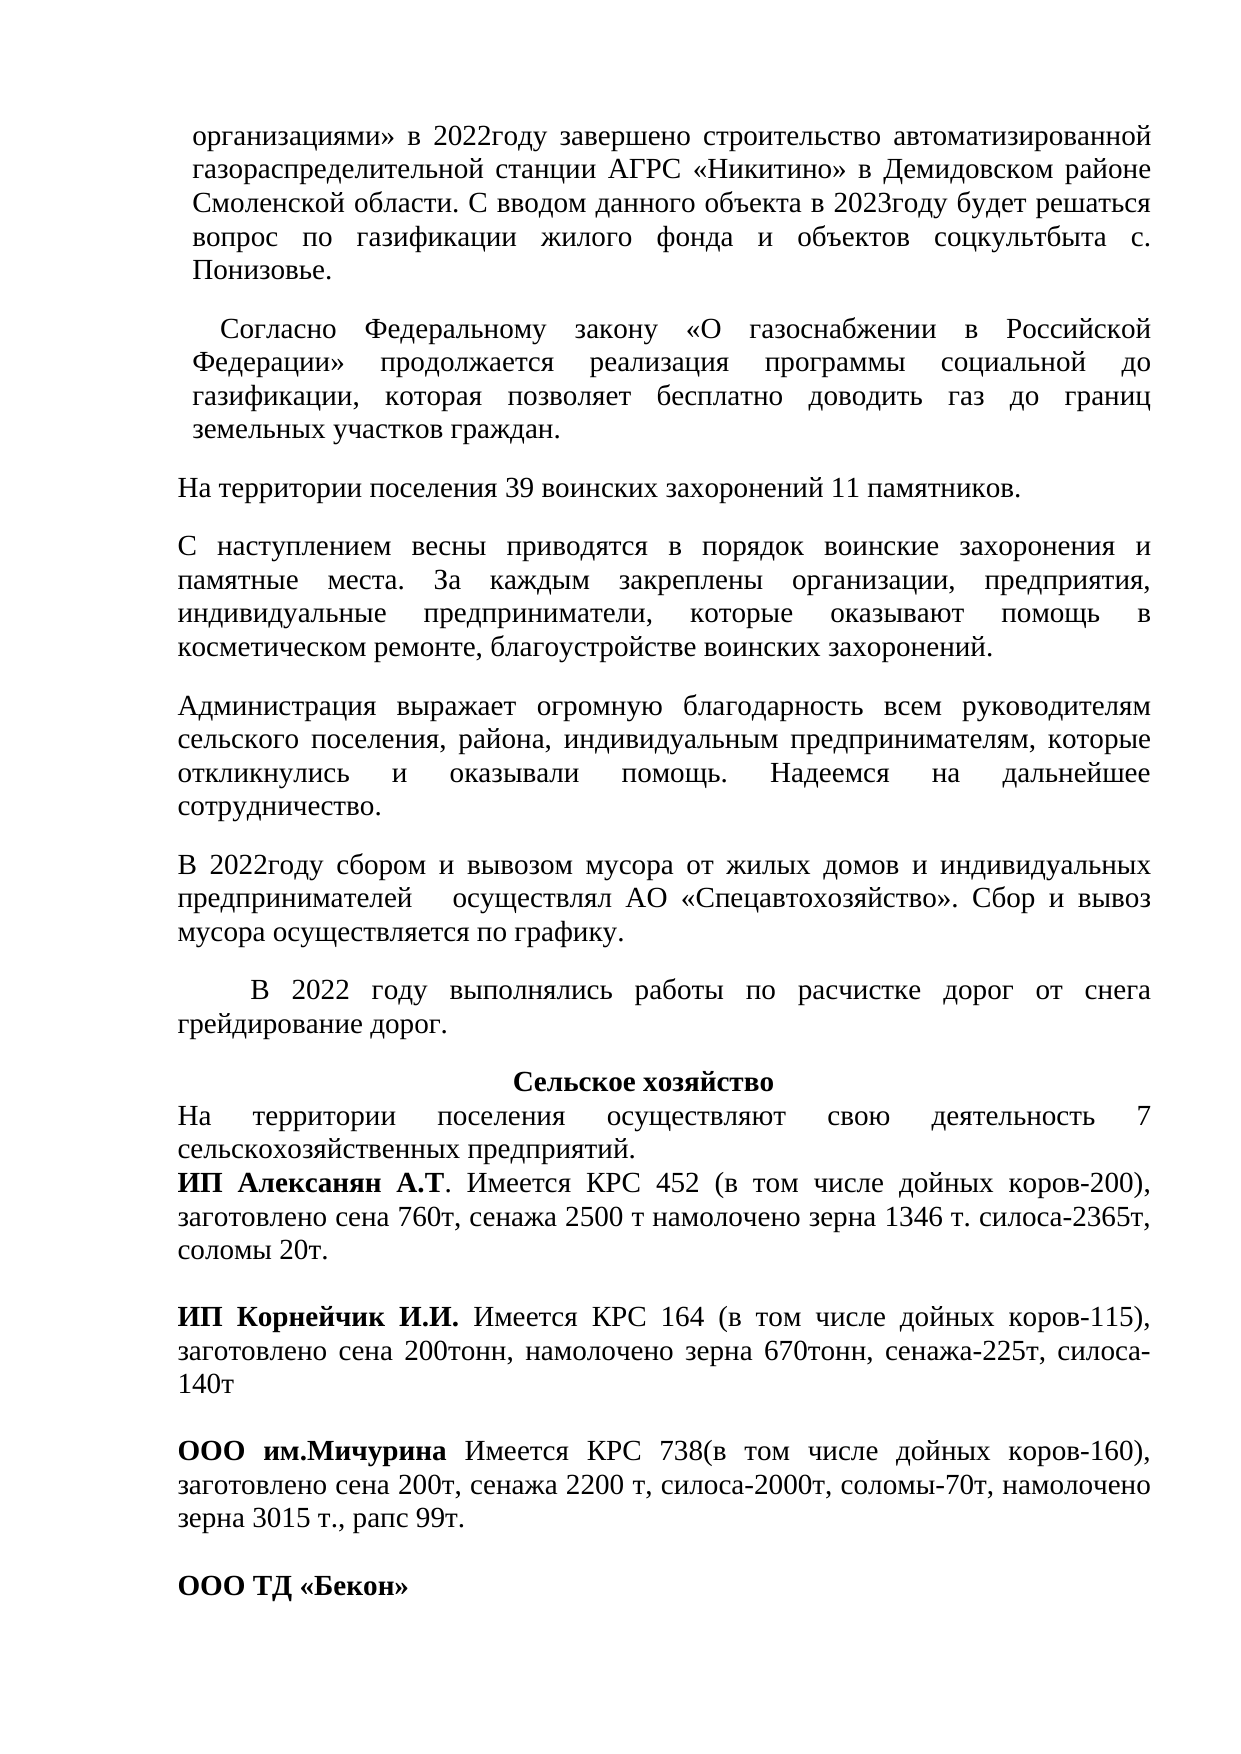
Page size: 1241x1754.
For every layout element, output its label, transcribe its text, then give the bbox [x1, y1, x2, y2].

text На территории поселения осуществляют свою деятельность 7 сельскохозяйственных предприятий. [177, 1098, 1152, 1165]
text Сельское хозяйство [177, 1064, 1152, 1098]
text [192, 118, 1152, 286]
text ИП Корнейчик И.И. Имеется КРС 164 (в том числе дойных коров-115), заготовлено сена 200тонн, намолочено зерна 670тонн, сенажа-225т, силоса-140т [177, 1299, 1152, 1400]
text В 2022году сбором и вывозом мусора от жилых домов и индивидуальных предпринимателей осуществлял АО «Спецавтохозяйство». Сбор и вывоз мусора осуществляется по графику. [177, 847, 1152, 947]
text Согласно Федеральному закону «О газоснабжении в Российской Федерации» продолжается реализация программы социальной до газификации, которая позволяет бесплатно доводить газ до границ земельных участков граждан. [192, 311, 1152, 445]
text На территории поселения 39 воинских захоронений 11 памятников. [177, 470, 1152, 503]
text В 2022 году выполнялись работы по расчистке дорог от снега грейдирование дорог. [177, 972, 1152, 1039]
text Администрация выражает огромную благодарность всем руководителям сельского поселения, района, индивидуальным предпринимателям, которые откликнулись и оказывали помощь. Надеемся на дальнейшее сотрудничество. [177, 688, 1152, 822]
text ООО ТД «Бекон» [177, 1568, 1152, 1601]
text ООО им.Мичурина Имеется КРС 738(в том числе дойных коров-160), заготовлено сена 200т, сенажа 2200 т, силоса-2000т, соломы-70т, намолочено зерна 3015 т., рапс 99т. [177, 1433, 1152, 1534]
text С наступлением весны приводятся в порядок воинские захоронения и памятные места. За каждым закреплены организации, предприятия, индивидуальные предприниматели, которые оказывают помощь в косметическом ремонте, благоустройстве воинских захоронений. [177, 528, 1152, 663]
text ИП Алексанян А.Т. Имеется КРС 452 (в том числе дойных коров-200), заготовлено сена 760т, сенажа 2500 т намолочено зерна 1346 т. силоса-2365т, соломы 20т. [177, 1165, 1152, 1266]
